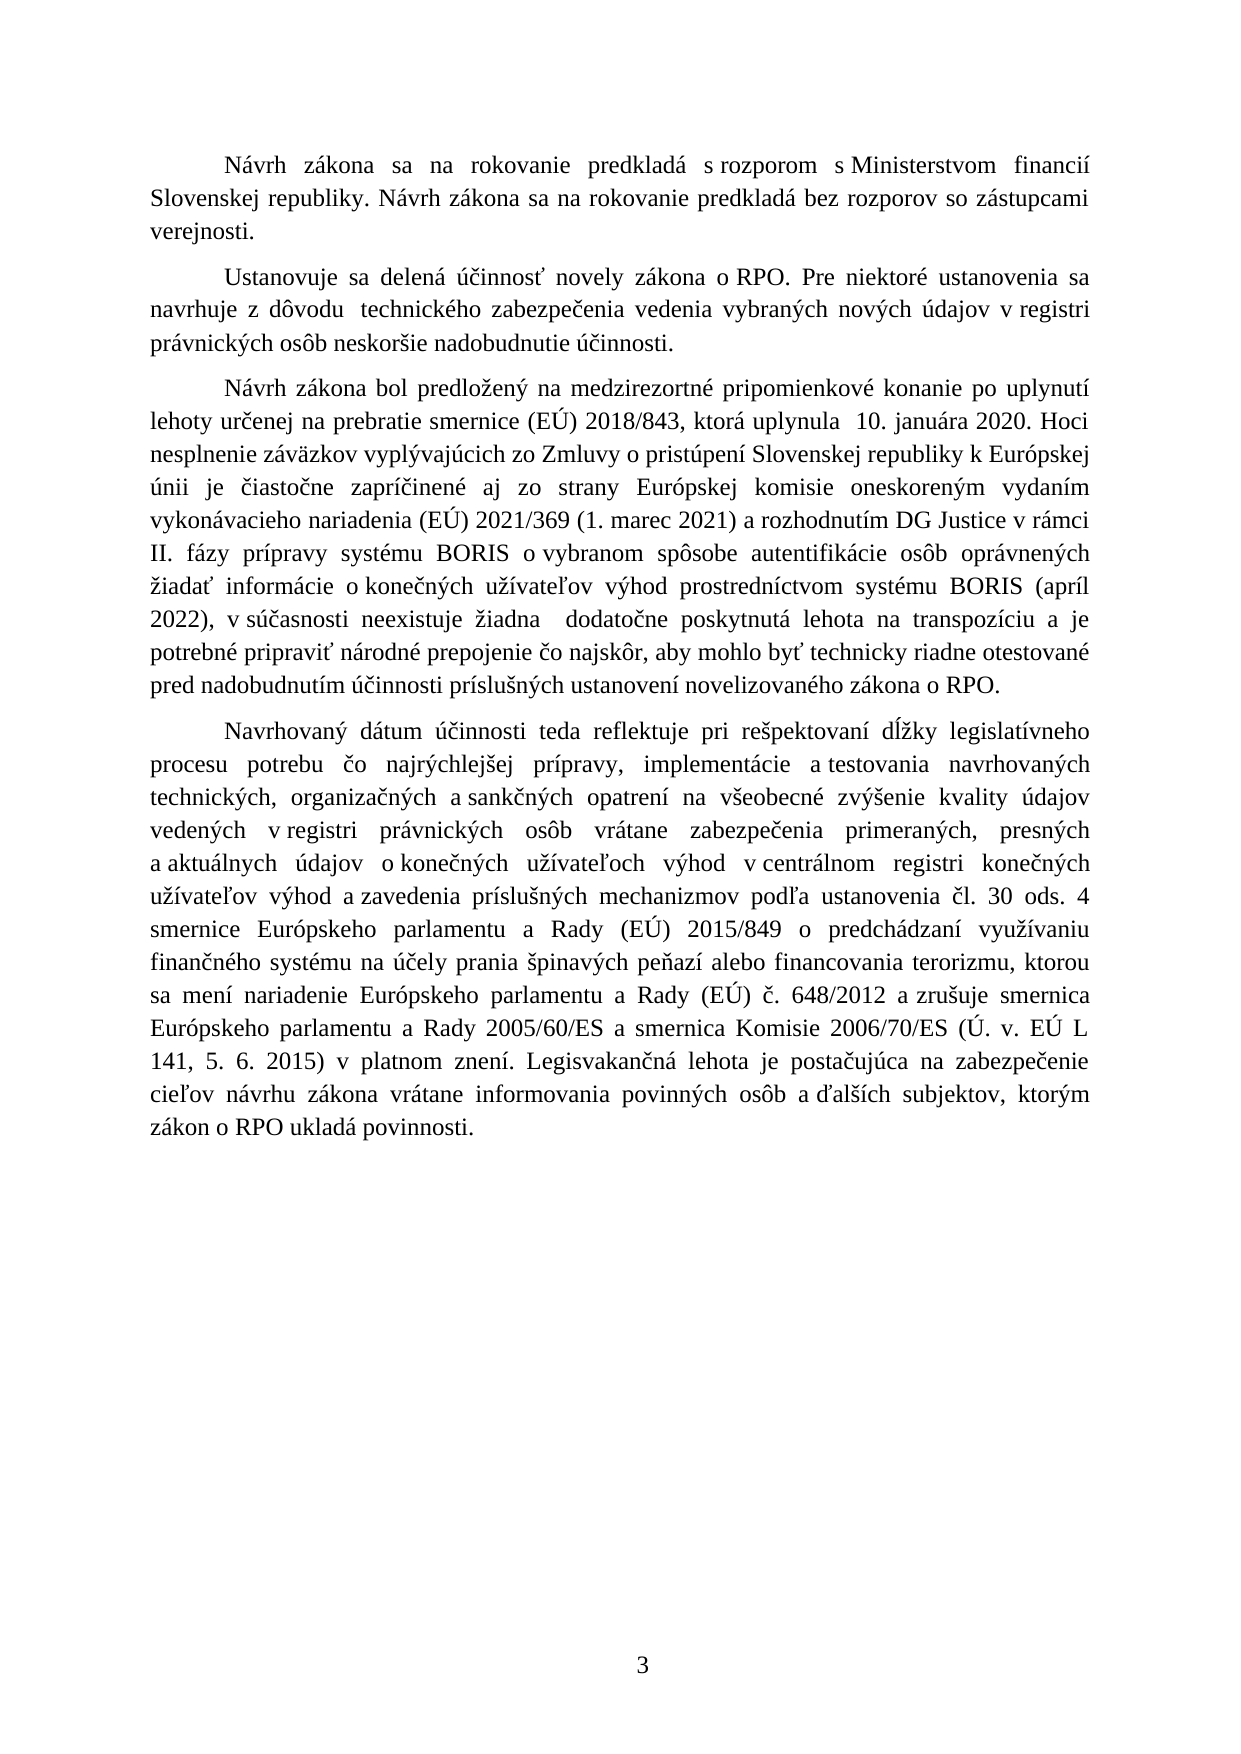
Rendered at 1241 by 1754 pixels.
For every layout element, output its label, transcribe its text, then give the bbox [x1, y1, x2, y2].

text Ustanovuje sa delená účinnosť novely zákona o RPO. Pre niektoré ustanovenia sa navrhuje z dôvodu technického zabezpečenia vedenia vybraných nových údajov v registri právnických osôb neskoršie nadobudnutie účinnosti. [150, 262, 1090, 356]
text Návrh zákona sa na rokovanie predkladá s rozporom s Ministerstvom financií Slovenskej republiky. Návrh zákona sa na rokovanie predkladá bez rozporov so zástupcami verejnosti. [150, 150, 1090, 245]
text Návrh zákona bol predložený na medzirezortné pripomienkové konanie po uplynutí lehoty určenej na prebratie smernice (EÚ) 2018/843, ktorá uplynula 10. januára 2020. Hoci nesplnenie záväzkov vyplývajúcich zo Zmluvy o pristúpení Slovenskej republiky k Európskej únii je čiastočne zapríčinené aj zo strany Európskej komisie oneskoreným vydaním vykonávacieho nariadenia (EÚ) 2021/369 (1. marec 2021) a rozhodnutím DG Justice v rámci II. fázy prípravy systému BORIS o vybranom spôsobe autentifikácie osôb oprávnených žiadať informácie o konečných užívateľov výhod prostredníctvom systému BORIS (apríl 2022), v súčasnosti neexistuje žiadna dodatočne poskytnutá lehota na transpozíciu a je potrebné pripraviť národné prepojenie čo najskôr, aby mohlo byť technicky riadne otestované pred nadobudnutím účinnosti príslušných ustanovení novelizovaného zákona o RPO. [150, 373, 1090, 699]
text Navrhovaný dátum účinnosti teda reflektuje pri rešpektovaní dĺžky legislatívneho procesu potrebu čo najrýchlejšej prípravy, implementácie a testovania navrhovaných technických, organizačných a sankčných opatrení na všeobecné zvýšenie kvality údajov vedených v registri právnických osôb vrátane zabezpečenia primeraných, presných a aktuálnych údajov o konečných užívateľoch výhod v centrálnom registri konečných užívateľov výhod a zavedenia príslušných mechanizmov podľa ustanovenia čl. 30 ods. 4 smernice Európskeho parlamentu a Rady (EÚ) 2015/849 o predchádzaní využívaniu finančného systému na účely prania špinavých peňazí alebo financovania terorizmu, ktorou sa mení nariadenie Európskeho parlamentu a Rady (EÚ) č. 648/2012 a zrušuje smernica Európskeho parlamentu a Rady 2005/60/ES a smernica Komisie 2006/70/ES (Ú. v. EÚ L 141, 5. 6. 2015) v platnom znení. Legisvakančná lehota je postačujúca na zabezpečenie cieľov návrhu zákona vrátane informovania povinných osôb a ďalších subjektov, ktorým zákon o RPO ukladá povinnosti. [150, 716, 1090, 1141]
